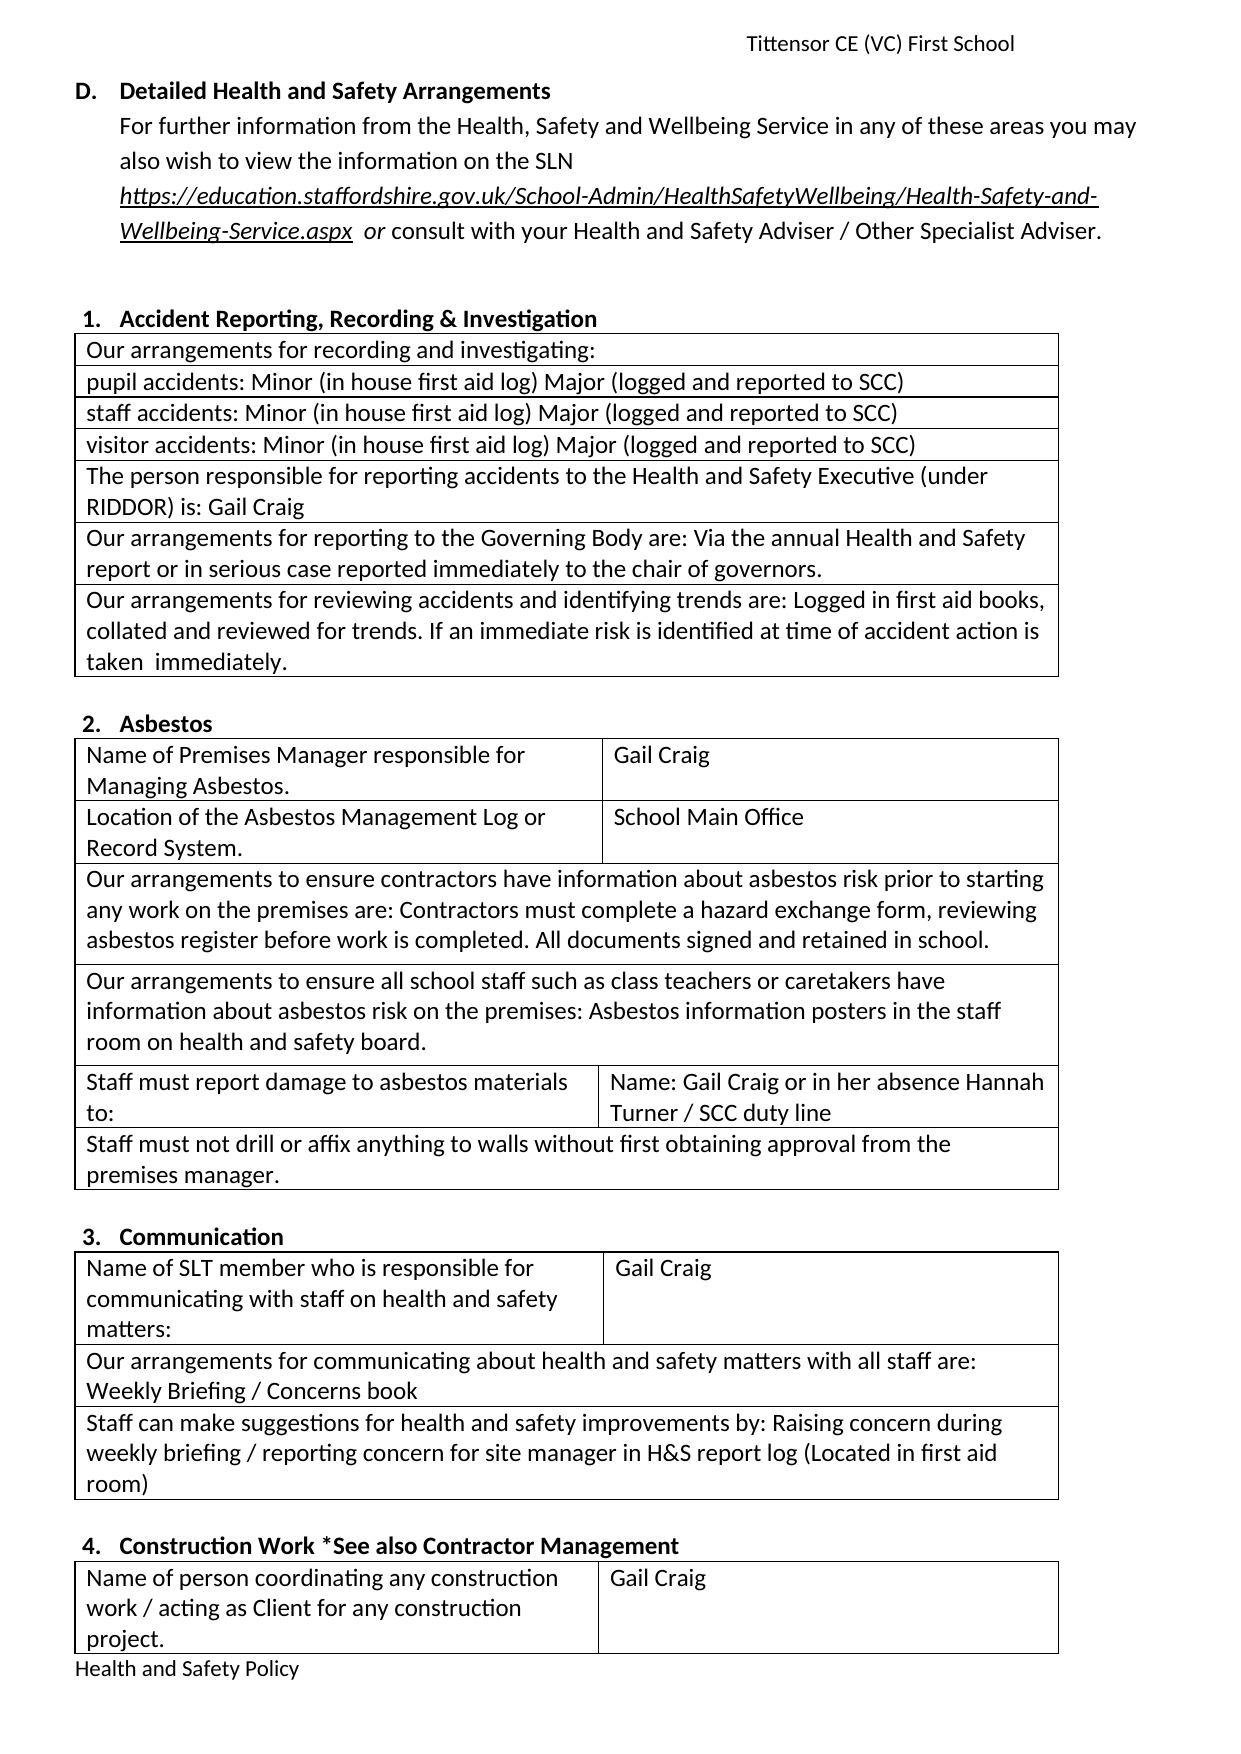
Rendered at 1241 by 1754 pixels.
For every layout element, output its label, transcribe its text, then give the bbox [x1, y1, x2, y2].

table_cell Staff must not drill or affix anything to walls without first obtaining approval from the premises manager. [76, 1128, 1058, 1189]
table_header Gail Craig [599, 1562, 1058, 1653]
list Detailed Health and Safety Arrangements For further information from the Health, Safety and Wellbeing Service in any of these areas you may also wish to view the information on the SLN https://education.staffordshire.gov.uk/School-Admin/HealthSafetyWellbeing/Health-Safety-and-Wellbeing-Service.aspx or consult with your Health and Safety Adviser / Other Specialist Adviser. [75, 75, 1165, 278]
table_cell Name: Gail Craig or in her absence Hannah Turner / SCC duty line [599, 1066, 1058, 1127]
table_header Our arrangements for recording and investigating: [76, 334, 1058, 365]
table_cell visitor accidents: Minor (in house first aid log) Major (logged and reported to SCC) [76, 429, 1058, 459]
table_cell The person responsible for reporting accidents to the Health and Safety Executive (under RIDDOR) is: Gail Craig [76, 461, 1058, 522]
table_cell School Main Office [603, 801, 1058, 862]
table_cell Our arrangements for communicating about health and safety matters with all staff are: Weekly Briefing / Concerns book [76, 1345, 1058, 1406]
table_cell Staff must report damage to asbestos materials to: [76, 1066, 598, 1127]
table_header Name of person coordinating any construction work / acting as Client for any construction project. [76, 1562, 598, 1653]
table_cell Our arrangements for reporting to the Governing Body are: Via the annual Health and Safety report or in serious case reported immediately to the chair of governors. [76, 523, 1058, 584]
table_header Name of Premises Manager responsible for Managing Asbestos. [76, 739, 602, 800]
table_cell Staff can make suggestions for health and safety improvements by: Raising concern during weekly briefing / reporting concern for site manager in H&S report log (Located in first aid room) [76, 1407, 1058, 1499]
table_cell pupil accidents: Minor (in house first aid log) Major (logged and reported to SCC) [76, 366, 1058, 396]
table_header Gail Craig [603, 739, 1058, 800]
table_header Name of SLT member who is responsible for communicating with staff on health and safety matters: [76, 1253, 603, 1344]
table_header Gail Craig [604, 1253, 1058, 1344]
list Construction Work *See also Contractor Management [82, 1530, 1165, 1561]
table_cell Our arrangements to ensure all school staff such as class teachers or caretakers have information about asbestos risk on the premises: Asbestos information posters in the staff room on health and safety board. [76, 965, 1058, 1065]
list Accident Reporting, Recording & Investigation [82, 303, 1165, 333]
table_cell staff accidents: Minor (in house first aid log) Major (logged and reported to SCC) [76, 398, 1058, 428]
table_cell Location of the Asbestos Management Log or Record System. [76, 801, 602, 862]
table_cell Our arrangements for reviewing accidents and identifying trends are: Logged in first aid books, collated and reviewed for trends. If an immediate risk is identified at time of accident action is taken immediately. [76, 585, 1058, 676]
list Asbestos [82, 708, 1165, 738]
table_cell Our arrangements to ensure contractors have information about asbestos risk prior to starting any work on the premises are: Contractors must complete a hazard exchange form, reviewing asbestos register before work is completed. All documents signed and retained in school. [76, 864, 1058, 964]
list Communication [82, 1221, 1165, 1251]
